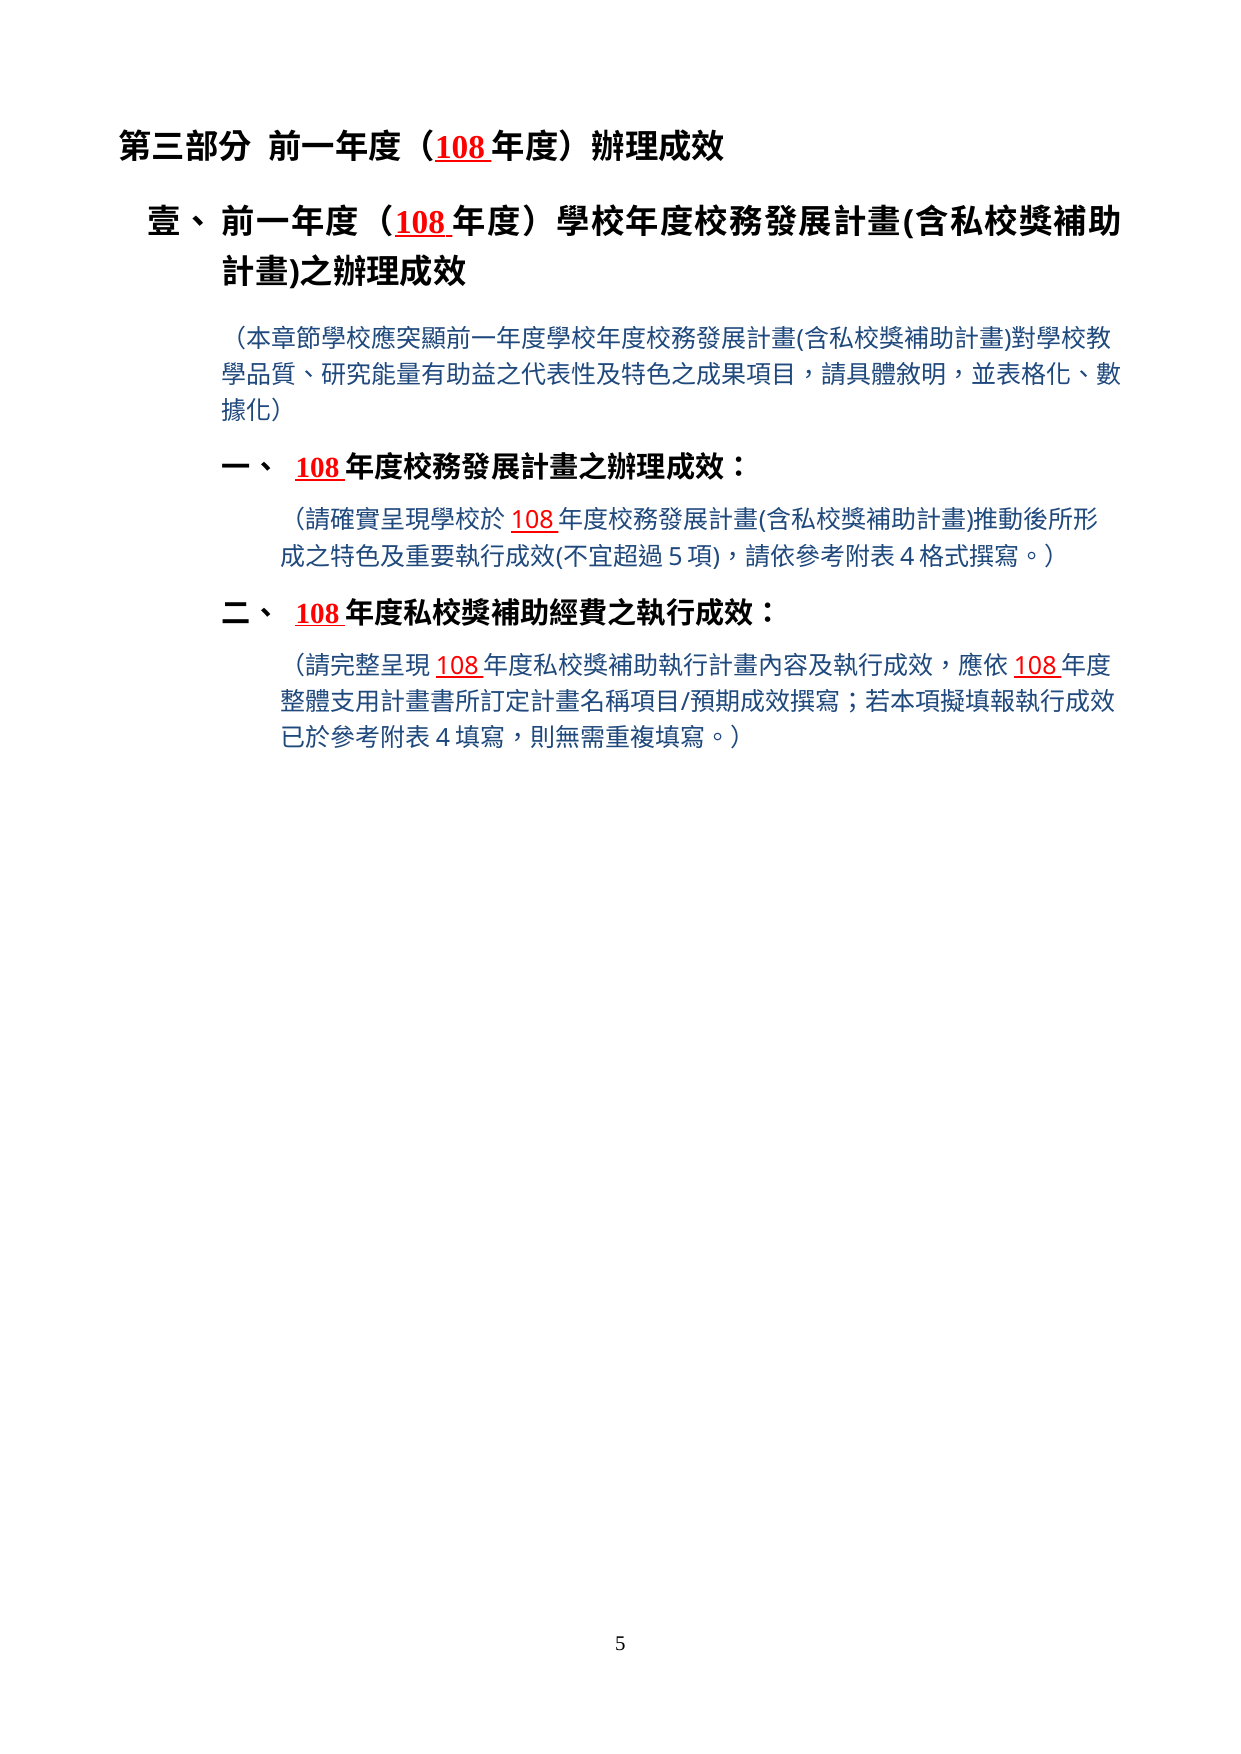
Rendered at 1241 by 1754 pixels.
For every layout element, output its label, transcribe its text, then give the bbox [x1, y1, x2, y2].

list 108年度私校獎補助經費之執行成效： [222, 585, 1122, 633]
list 前一年度（108年度）辦理成效 [118, 118, 1122, 168]
list 前一年度（108年度）學校年度校務發展計畫(含私校獎補助計畫)之辦理成效 [148, 193, 1122, 293]
list 108年度校務發展計畫之辦理成效： [222, 439, 1122, 487]
text （請完整呈現108年度私校獎補助執行計畫內容及執行成效，應依108年度整體支用計畫書所訂定計畫名稱項目/預期成效撰寫；若本項擬填報執行成效已於參考附表4填寫，則無需重複填寫。） [281, 645, 1122, 754]
text （請確實呈現學校於108年度校務發展計畫(含私校獎補助計畫)推動後所形成之特色及重要執行成效(不宜超過5項)，請依參考附表4格式撰寫。） [281, 500, 1122, 572]
text （本章節學校應突顯前一年度學校年度校務發展計畫(含私校獎補助計畫)對學校教學品質、研究能量有助益之代表性及特色之成果項目，請具體敘明，並表格化、數據化） [221, 318, 1122, 427]
